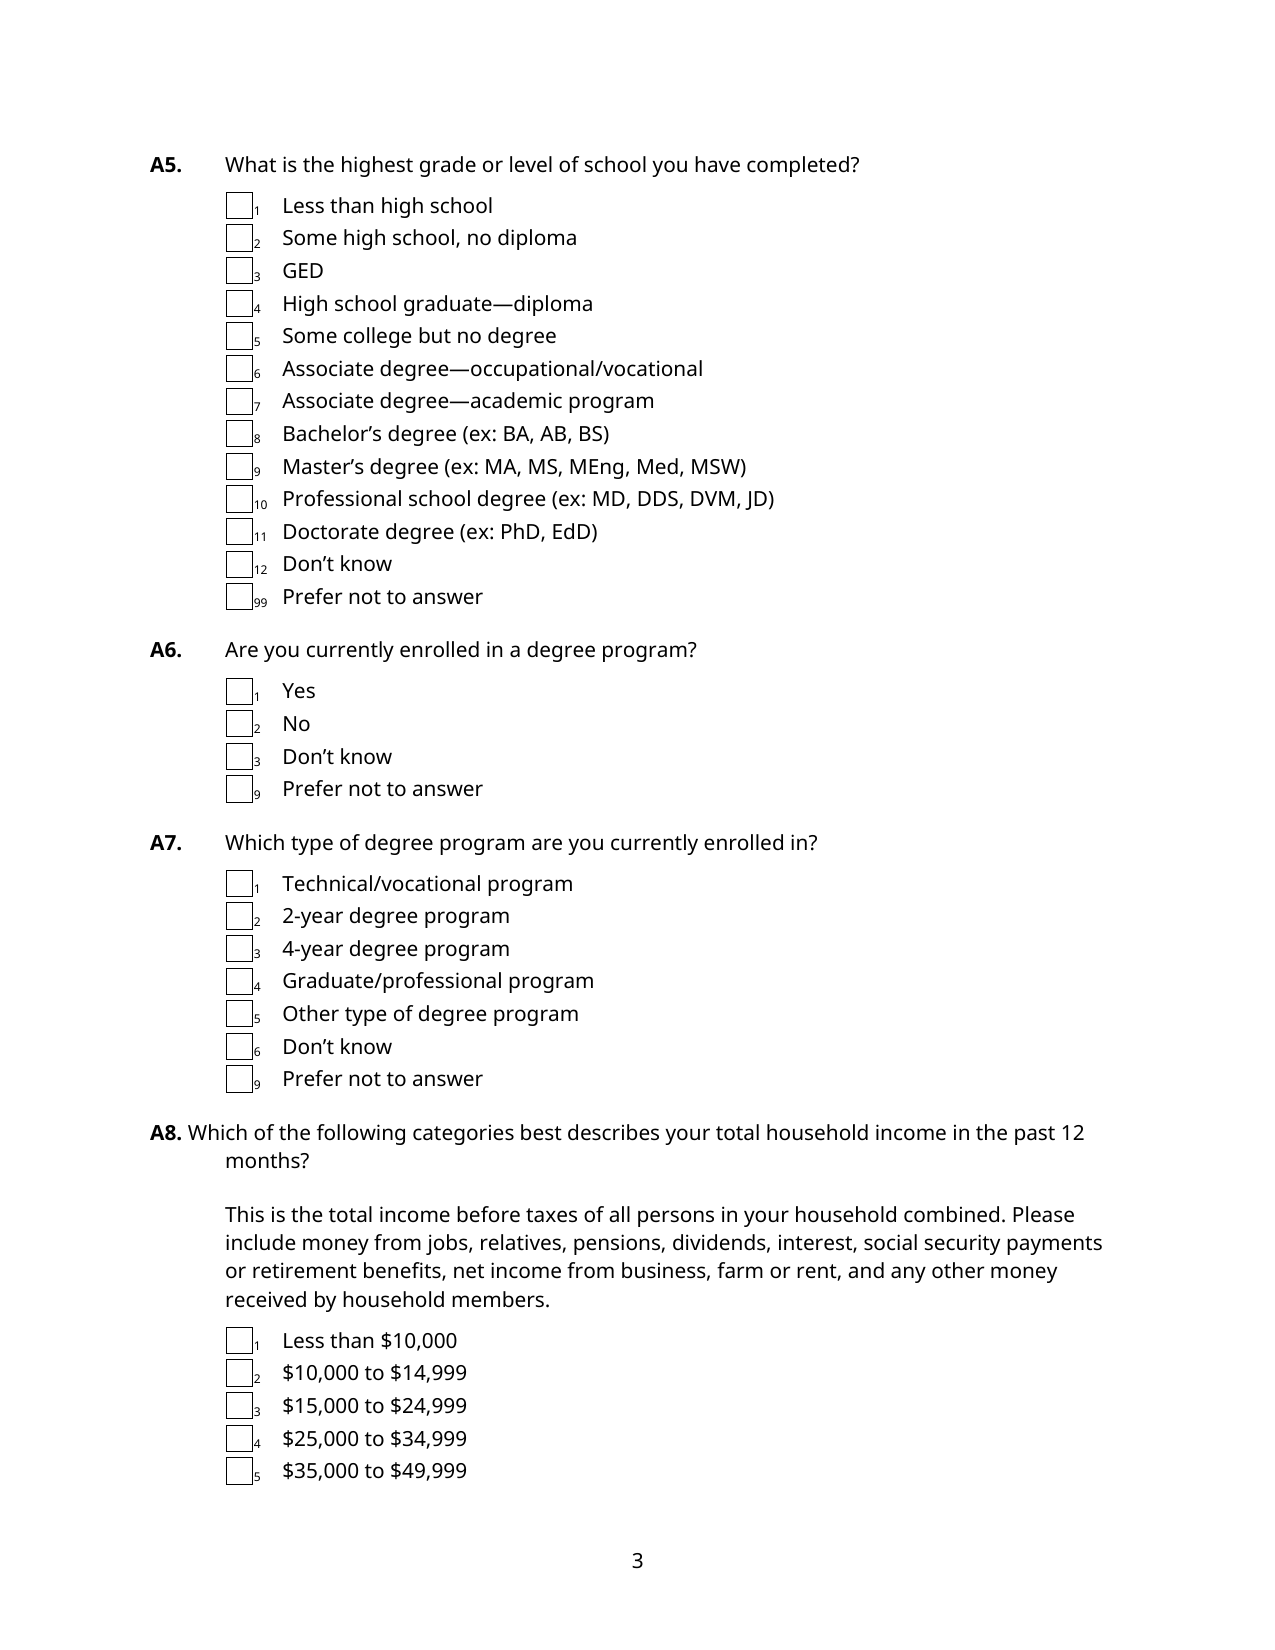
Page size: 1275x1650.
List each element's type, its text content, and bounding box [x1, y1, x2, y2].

text 4 $25,000 to $34,999 [225, 1424, 1125, 1452]
text 9 Prefer not to answer [225, 1064, 1125, 1093]
text 3 $15,000 to $24,999 [225, 1391, 1125, 1419]
text A5. What is the highest grade or level of school you have completed? [150, 150, 1125, 178]
text 2 Some high school, no diploma [225, 223, 1125, 252]
text A8. Which of the following categories best describes your total household income in the past 12 months? [150, 1118, 1125, 1175]
text 4 Graduate/professional program [225, 967, 1125, 995]
text 8 Bachelor’s degree (ex: BA, AB, BS) [225, 419, 1125, 448]
text 1 Less than $10,000 [225, 1326, 1125, 1354]
text 1 Less than high school [225, 191, 1125, 219]
text 10 Professional school degree (ex: MD, DDS, DVM, JD) [225, 484, 1125, 513]
text 6 Associate degree—occupational/vocational [225, 354, 1125, 382]
text 11 Doctorate degree (ex: PhD, EdD) [225, 517, 1125, 545]
text 5 Other type of degree program [225, 999, 1125, 1028]
text 7 Associate degree—academic program [225, 387, 1125, 415]
text 1 Yes [225, 677, 1125, 705]
text 99 Prefer not to answer [225, 582, 1125, 611]
text 1 Technical/vocational program [225, 869, 1125, 897]
text 9 Master’s degree (ex: MA, MS, MEng, Med, MSW) [225, 452, 1125, 480]
text 2 No [225, 709, 1125, 738]
text 4 High school graduate—diploma [225, 289, 1125, 317]
text 5 $35,000 to $49,999 [225, 1456, 1125, 1485]
text 2 2-year degree program [225, 901, 1125, 930]
text 3 GED [225, 256, 1125, 284]
text A7. Which type of degree program are you currently enrolled in? [150, 828, 1125, 856]
text 12 Don’t know [225, 549, 1125, 578]
text 6 Don’t know [225, 1032, 1125, 1060]
text A6. Are you currently enrolled in a degree program? [150, 636, 1125, 664]
text 2 $10,000 to $14,999 [225, 1358, 1125, 1387]
text This is the total income before taxes of all persons in your household combined. Please include money from jobs, relatives, pensions, dividends, interest, social security payments or retirement benefits, net income from business, farm or rent, and any other money received by household members. [225, 1200, 1125, 1313]
text 3 Don’t know [225, 742, 1125, 770]
text 5 Some college but no degree [225, 321, 1125, 350]
text 3 4-year degree program [225, 934, 1125, 962]
text 9 Prefer not to answer [225, 774, 1125, 803]
